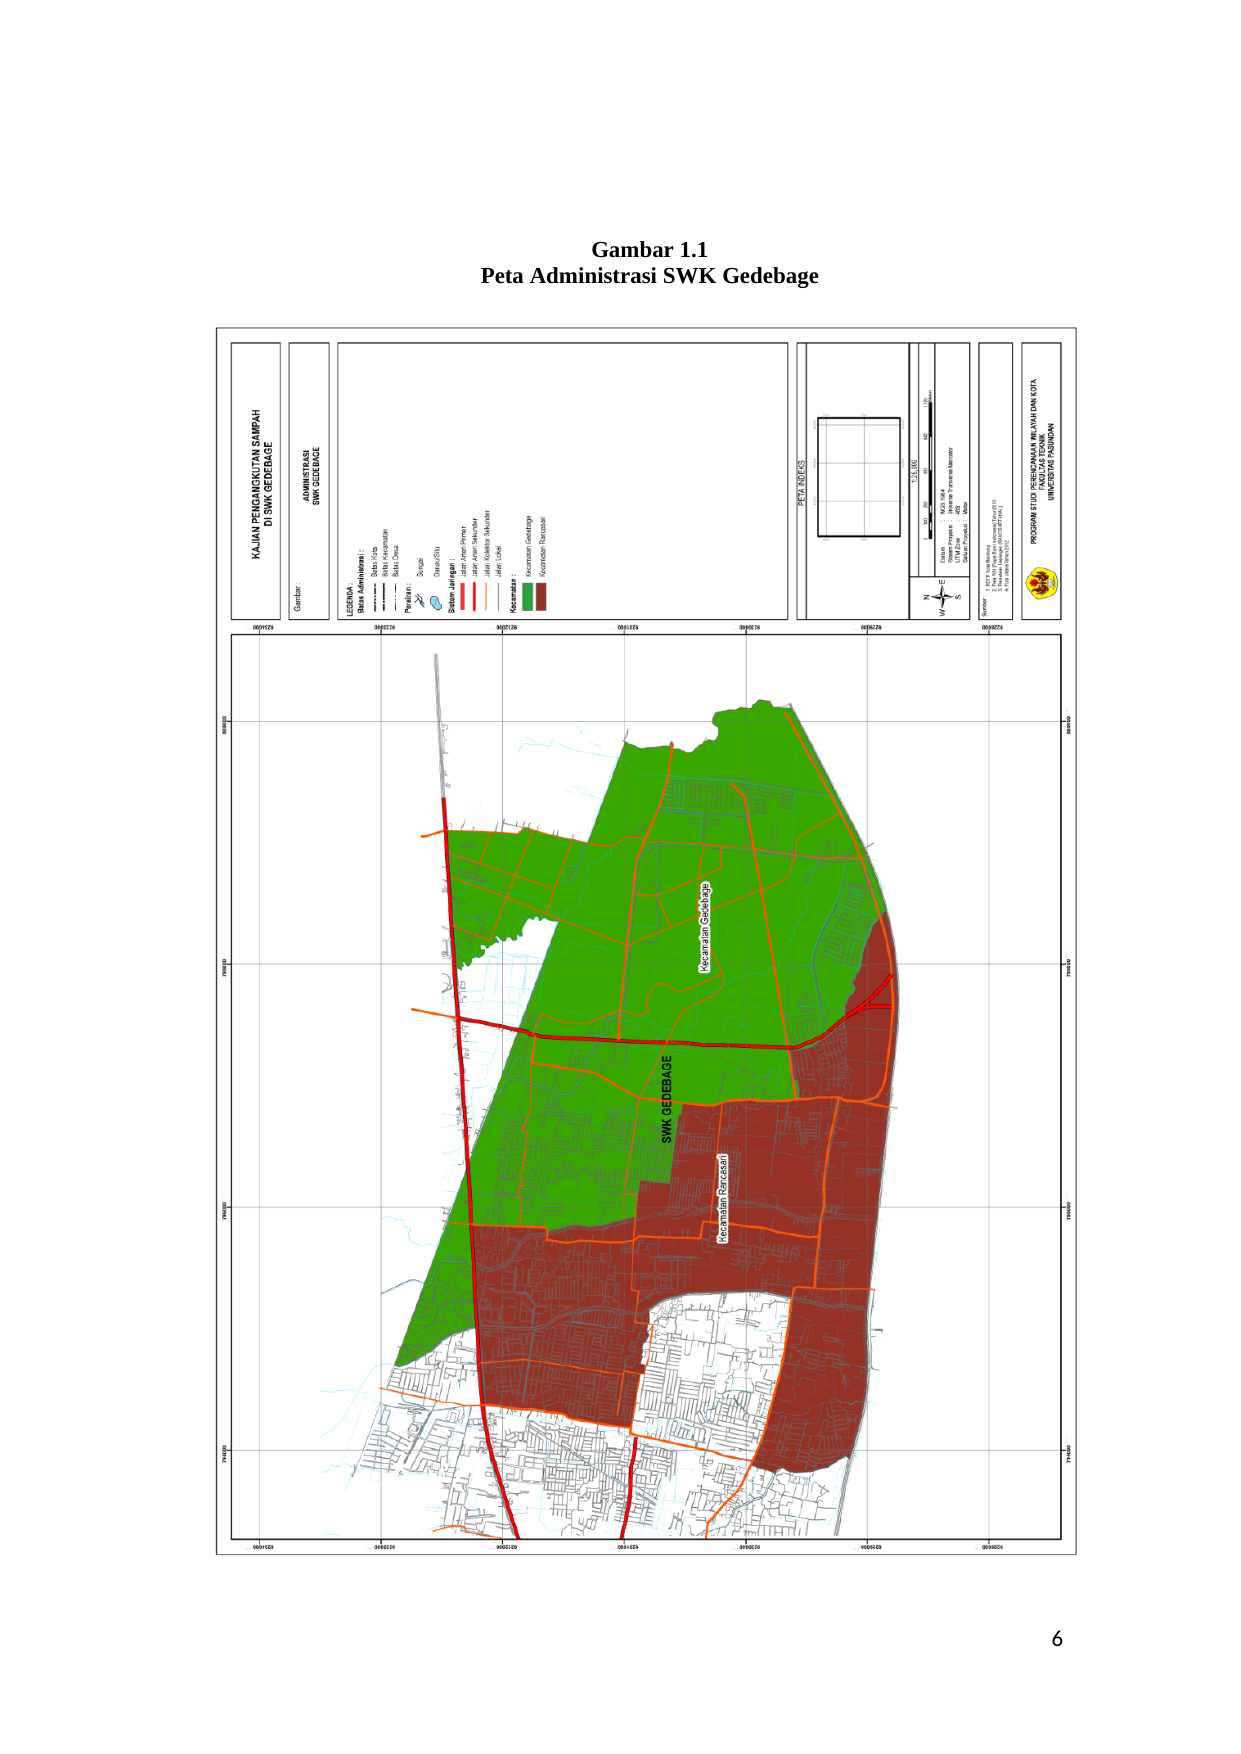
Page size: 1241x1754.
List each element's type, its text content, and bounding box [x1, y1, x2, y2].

text Peta Administrasi SWK Gedebage [236, 263, 1063, 289]
picture [195, 302, 1096, 1574]
text Gambar 1.1 [236, 236, 1063, 263]
